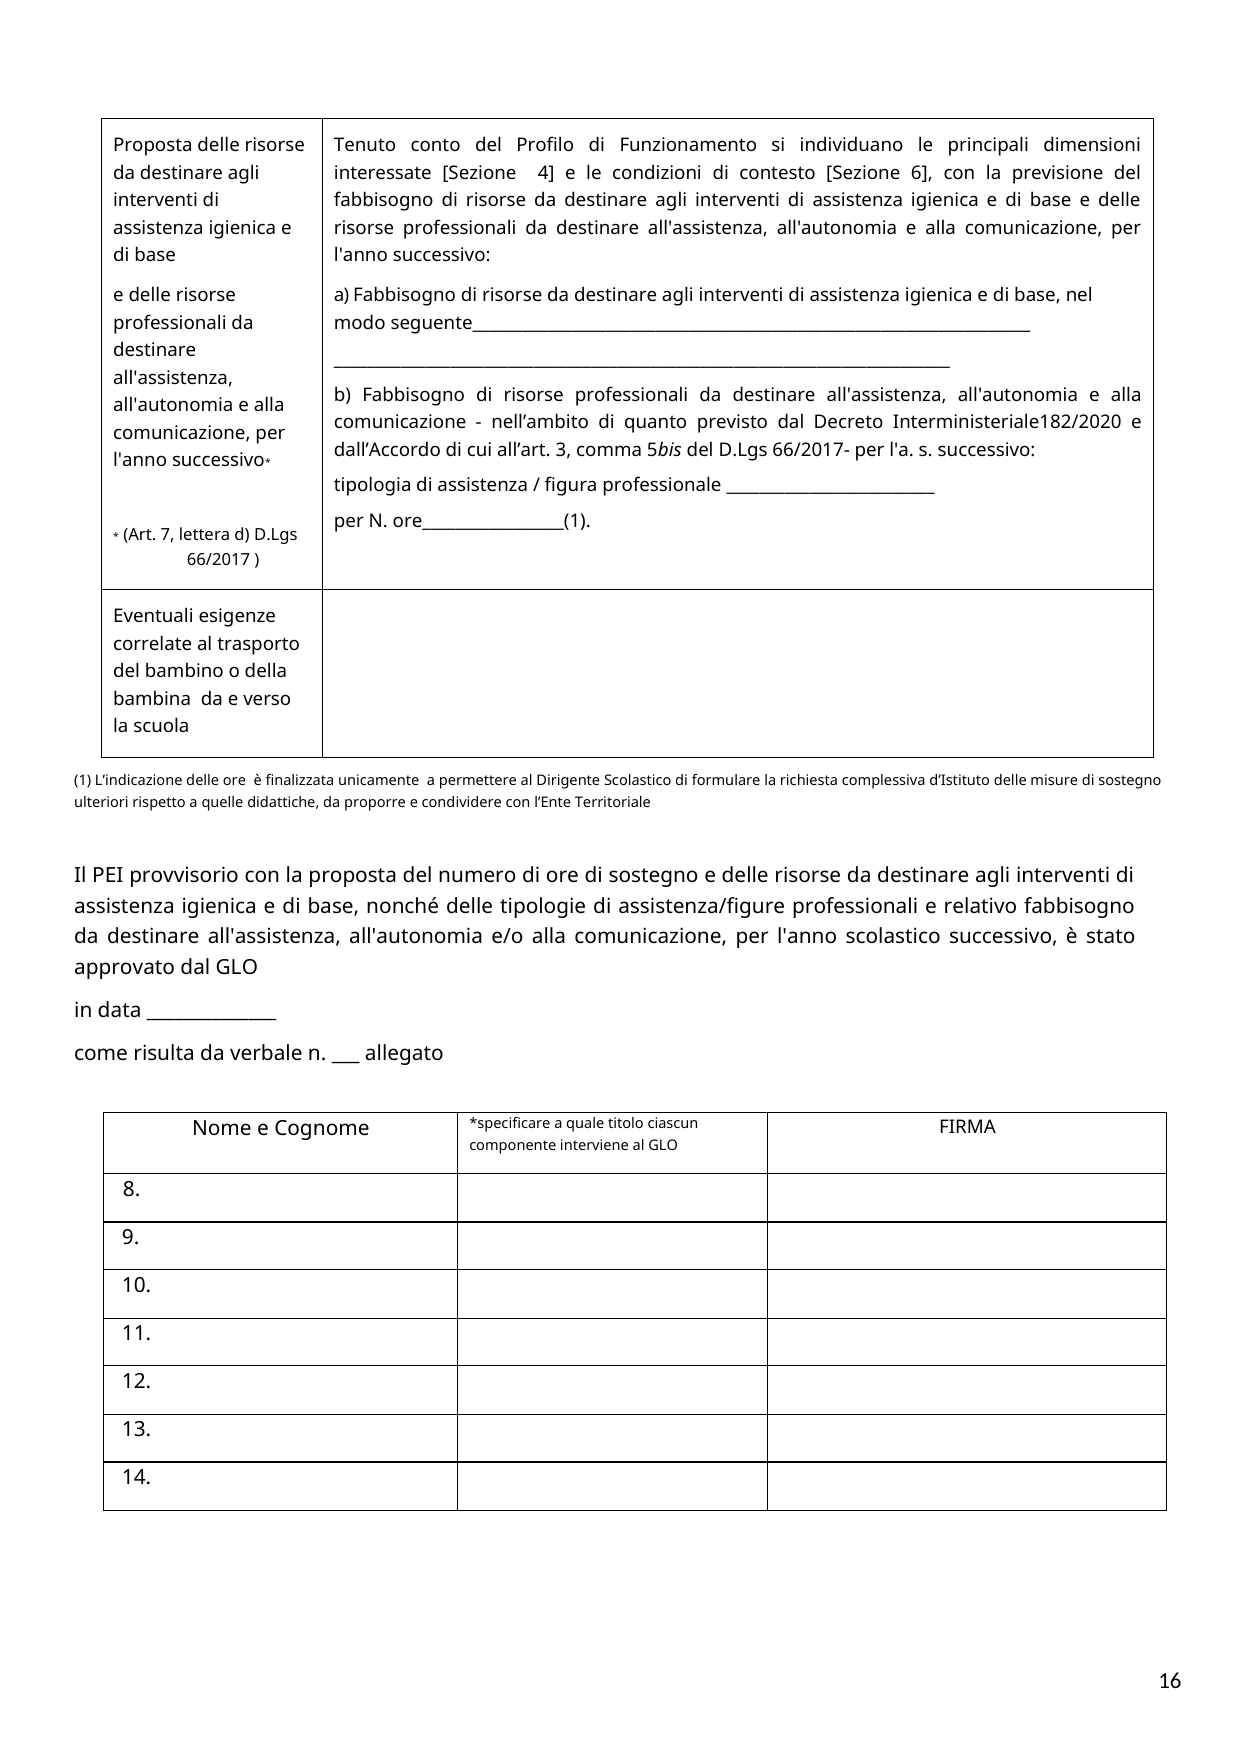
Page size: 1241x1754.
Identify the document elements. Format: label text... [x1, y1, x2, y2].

table_cell [768, 1319, 1166, 1365]
table_cell [104, 1366, 457, 1413]
table_cell [458, 1415, 767, 1461]
table_cell [104, 1415, 457, 1461]
table_header FIRMA [768, 1113, 1166, 1173]
table_header Tenuto conto del Profilo di Funzionamento si individuano le principali dimensioni interessate [Sezione 4] e le condizioni di contesto [Sezione 6], con la previsione del fabbisogno di risorse da destinare agli interventi di assistenza igienica e di base e delle risorse professionali da destinare all'assistenza, all'autonomia e alla comunicazione, per l'anno successivo: a) Fabbisogno di risorse da destinare agli interventi di assistenza igienica e di base, nel modo seguente___________________________________________________________________ __________________________________________________________________________ b) Fabbisogno di risorse professionali da destinare all'assistenza, all'autonomia e alla comunicazione - nell’ambito di quanto previsto dal Decreto Interministeriale182/2020 e dall’Accordo di cui all’art. 3, comma 5bis del D.Lgs 66/2017- per l'a. s. successivo: tipologia di assistenza / figura professionale _________________________ per N. ore_________________(1). [323, 119, 1153, 589]
table_cell [458, 1319, 767, 1365]
table_cell Eventuali esigenze correlate al trasporto del bambino o della bambina da e verso la scuola [102, 590, 322, 757]
text come risulta da verbale n. ___ allegato [74, 1038, 1181, 1067]
table_cell [768, 1463, 1166, 1509]
table_cell [458, 1463, 767, 1509]
table_cell [323, 590, 1153, 757]
table_cell [458, 1270, 767, 1317]
text in data ______________ [74, 995, 1181, 1024]
table_cell [768, 1223, 1166, 1269]
table_header Proposta delle risorse da destinare agli interventi di assistenza igienica e di base e delle risorse professionali da destinare all'assistenza, all'autonomia e alla comunicazione, per l'anno successivo* * (Art. 7, lettera d) D.Lgs 66/2017 ) [102, 119, 322, 589]
table_cell [104, 1174, 457, 1221]
table_cell [104, 1270, 457, 1317]
table_cell [458, 1366, 767, 1413]
table_cell [104, 1463, 457, 1509]
table_cell [768, 1415, 1166, 1461]
table_header *specificare a quale titolo ciascun componente interviene al GLO [458, 1113, 767, 1173]
table_cell [104, 1223, 457, 1269]
text Il PEI provvisorio con la proposta del numero di ore di sostegno e delle risorse da destinare agli interventi di assistenza igienica e di base, nonché delle tipologie di assistenza/figure professionali e relativo fabbisogno da destinare all'assistenza, all'autonomia e/o alla comunicazione, per l'anno scolastico successivo, è stato approvato dal GLO [74, 860, 1137, 981]
table_header Nome e Cognome [104, 1113, 457, 1173]
table_cell [768, 1174, 1166, 1221]
table_cell [458, 1223, 767, 1269]
table_cell [104, 1319, 457, 1365]
table_cell [768, 1366, 1166, 1413]
text (1) L’indicazione delle ore è finalizzata unicamente a permettere al Dirigente Scolastico di formulare la richiesta complessiva d’Istituto delle misure di sostegno ulteriori rispetto a quelle didattiche, da proporre e condividere con l’Ente Territoriale [74, 770, 1181, 811]
table_cell [458, 1174, 767, 1221]
table_cell [768, 1270, 1166, 1317]
